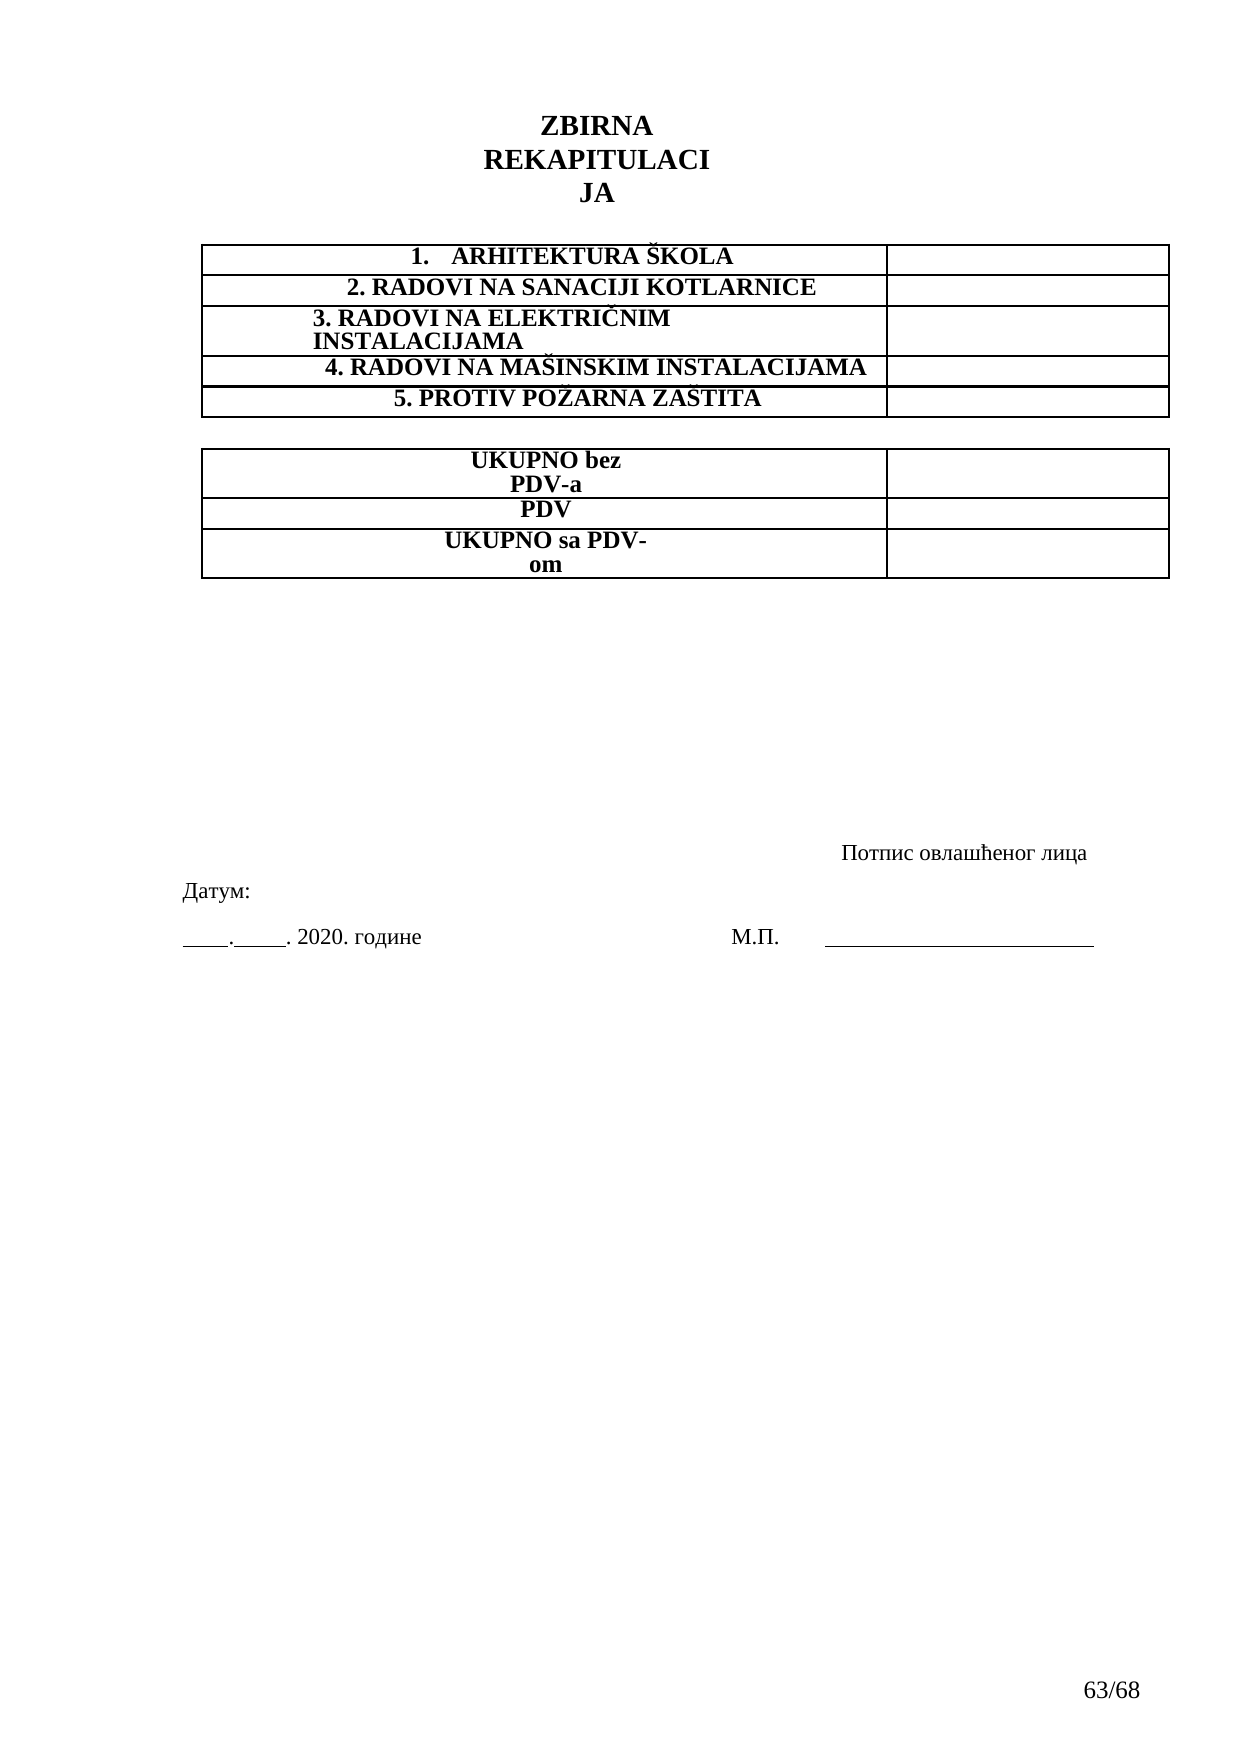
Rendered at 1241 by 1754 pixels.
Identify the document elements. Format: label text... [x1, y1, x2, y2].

text Датум: [182, 877, 1140, 904]
text 63/68 [133, 1676, 1140, 1704]
text . . 2020. године M.П. [182, 923, 1140, 949]
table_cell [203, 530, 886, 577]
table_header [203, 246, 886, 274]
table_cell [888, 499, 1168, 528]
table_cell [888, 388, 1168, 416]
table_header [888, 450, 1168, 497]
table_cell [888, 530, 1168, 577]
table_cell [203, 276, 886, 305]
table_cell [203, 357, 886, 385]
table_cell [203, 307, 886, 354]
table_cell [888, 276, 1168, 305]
text ZBIRNA REKAPITULACIJA [483, 108, 710, 209]
text Потпис овлашћеног лица [841, 839, 1140, 865]
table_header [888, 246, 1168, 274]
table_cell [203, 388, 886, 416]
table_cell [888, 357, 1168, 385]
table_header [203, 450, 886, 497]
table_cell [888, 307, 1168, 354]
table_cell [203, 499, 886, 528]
